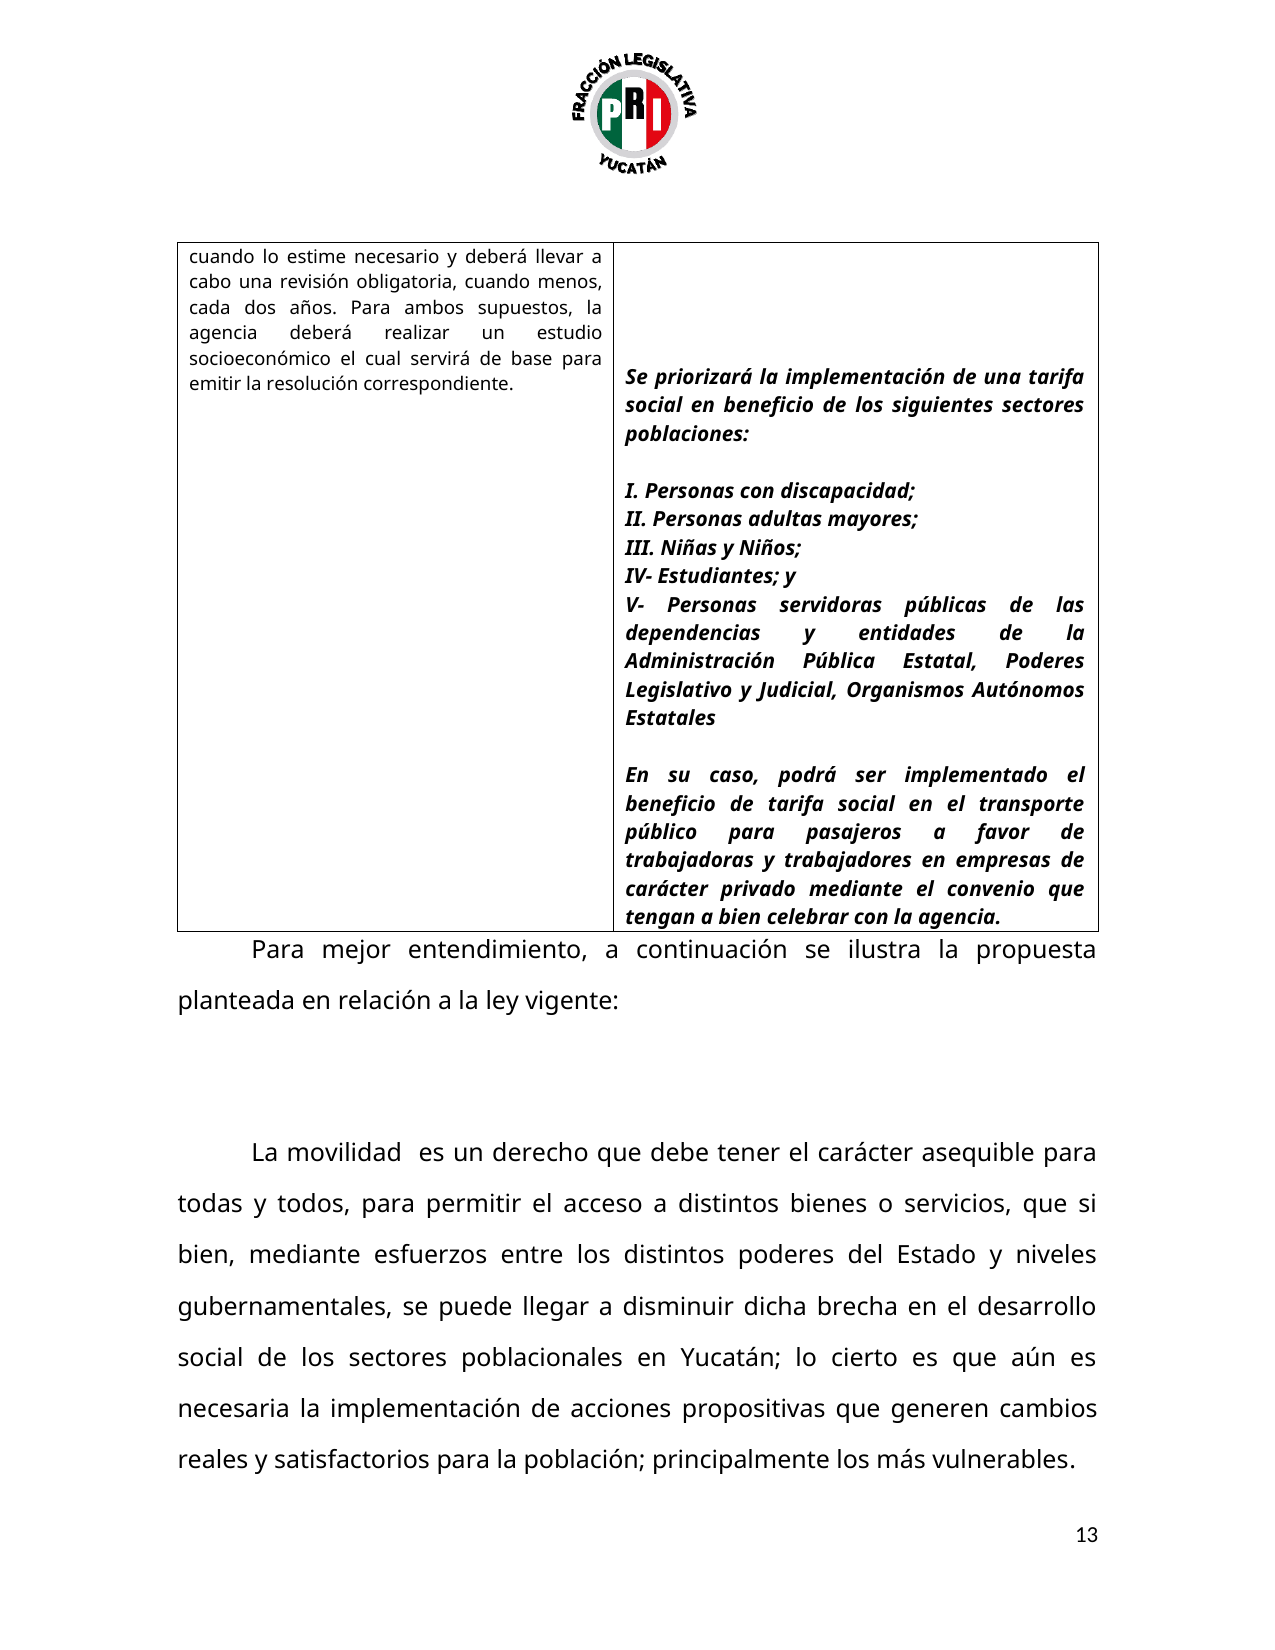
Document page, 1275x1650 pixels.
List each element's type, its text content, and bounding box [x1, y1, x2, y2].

text La movilidad es un derecho que debe tener el carácter asequible para todas y todos, para permitir el acceso a distintos bienes o servicios, que si bien, mediante esfuerzos entre los distintos poderes del Estado y niveles gubernamentales, se puede llegar a disminuir dicha brecha en el desarrollo social de los sectores poblacionales en Yucatán; lo cierto es que aún es necesaria la implementación de acciones propositivas que generen cambios reales y satisfactorios para la población; principalmente los más vulnerables. [177, 1135, 1098, 1475]
text Para mejor entendimiento, a continuación se ilustra la propuesta planteada en relación a la ley vigente: [177, 932, 1098, 1017]
picture [550, 30, 713, 193]
